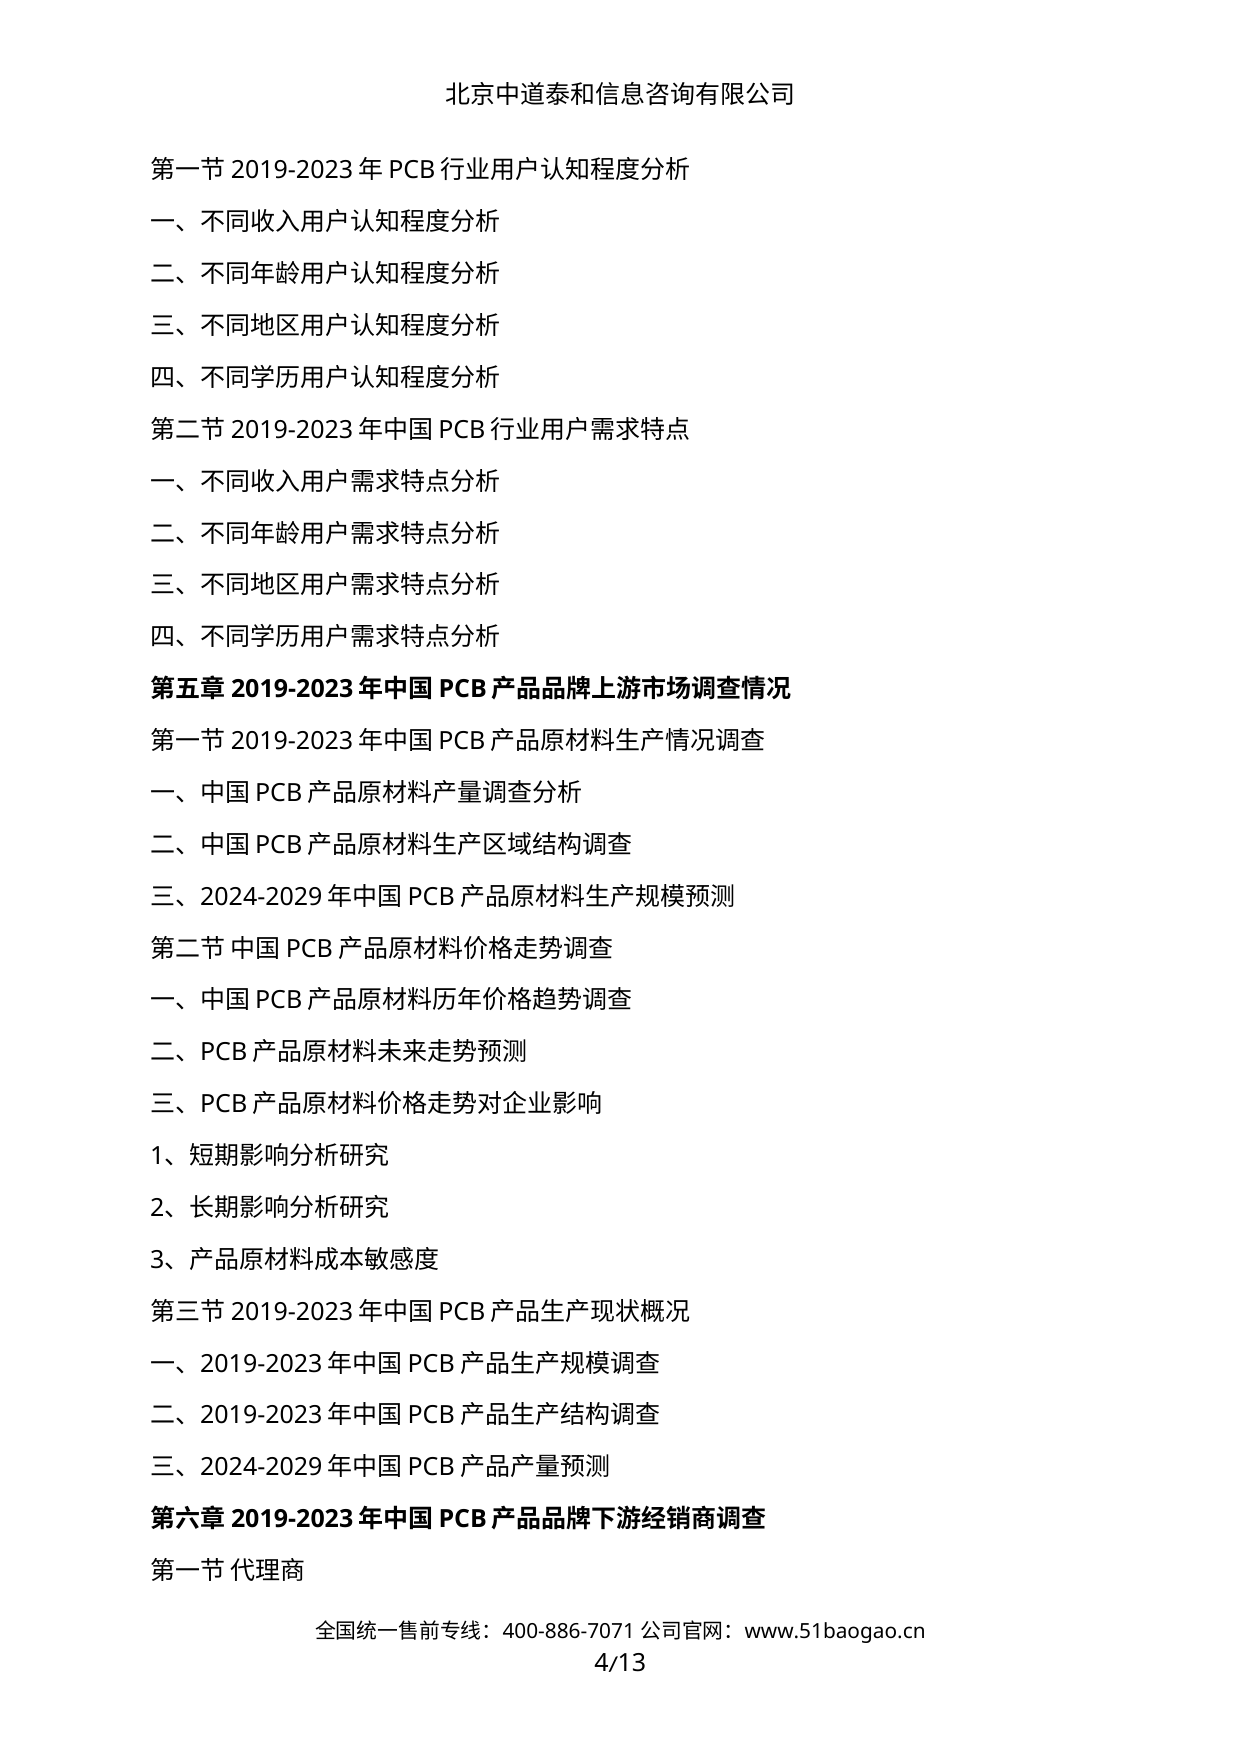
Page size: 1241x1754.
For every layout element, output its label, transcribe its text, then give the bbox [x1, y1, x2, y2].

text 第六章 2019-2023年中国PCB产品品牌下游经销商调查 [150, 1499, 1090, 1535]
text 二、不同年龄用户需求特点分析 [150, 513, 1090, 549]
text 四、不同学历用户需求特点分析 [150, 617, 1090, 653]
text 一、2019-2023年中国PCB产品生产规模调查 [150, 1343, 1090, 1379]
text 三、不同地区用户需求特点分析 [150, 565, 1090, 601]
text 二、PCB产品原材料未来走势预测 [150, 1032, 1090, 1068]
text 二、2019-2023年中国PCB产品生产结构调查 [150, 1395, 1090, 1431]
text 三、2024-2029年中国PCB产品原材料生产规模预测 [150, 876, 1090, 912]
text 3、产品原材料成本敏感度 [150, 1239, 1090, 1276]
text 第一节 2019-2023年PCB行业用户认知程度分析 [150, 150, 1090, 186]
text 第一节 代理商 [150, 1551, 1090, 1587]
text 三、2024-2029年中国PCB产品产量预测 [150, 1447, 1090, 1483]
text 四、不同学历用户认知程度分析 [150, 357, 1090, 394]
text 一、不同收入用户认知程度分析 [150, 202, 1090, 238]
text 一、不同收入用户需求特点分析 [150, 461, 1090, 497]
text 第三节 2019-2023年中国PCB产品生产现状概况 [150, 1291, 1090, 1327]
text 第五章 2019-2023年中国PCB产品品牌上游市场调查情况 [150, 669, 1090, 705]
text 2、长期影响分析研究 [150, 1187, 1090, 1224]
text 三、PCB产品原材料价格走势对企业影响 [150, 1084, 1090, 1120]
text 一、中国PCB产品原材料产量调查分析 [150, 772, 1090, 809]
text 第二节 2019-2023年中国PCB行业用户需求特点 [150, 409, 1090, 446]
text 第二节 中国PCB产品原材料价格走势调查 [150, 928, 1090, 964]
text 二、不同年龄用户认知程度分析 [150, 254, 1090, 290]
text 一、中国PCB产品原材料历年价格趋势调查 [150, 980, 1090, 1016]
text 1、短期影响分析研究 [150, 1136, 1090, 1172]
text 二、中国PCB产品原材料生产区域结构调查 [150, 824, 1090, 861]
text 三、不同地区用户认知程度分析 [150, 306, 1090, 342]
text 第一节 2019-2023年中国PCB产品原材料生产情况调查 [150, 721, 1090, 757]
